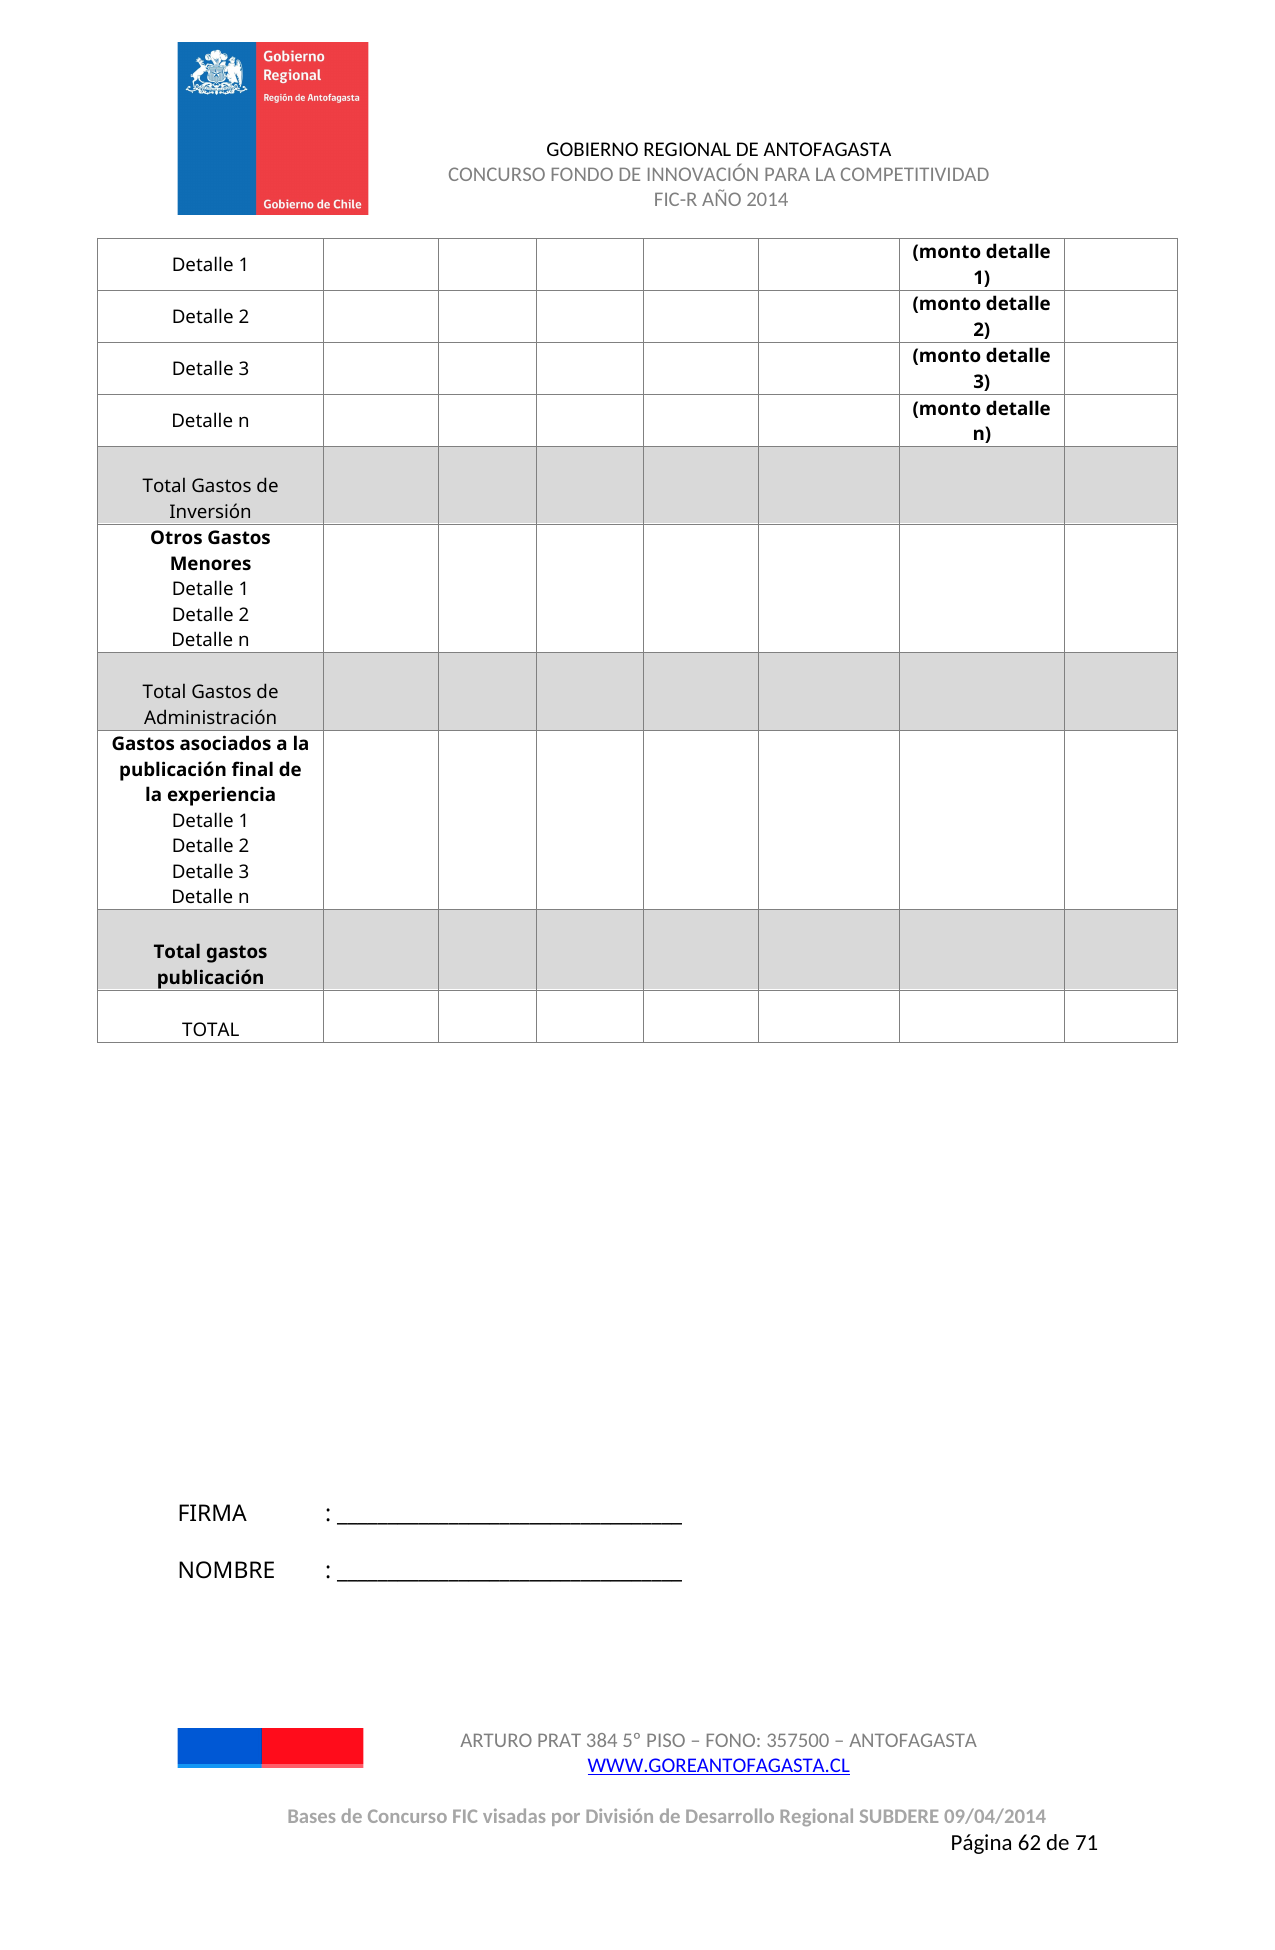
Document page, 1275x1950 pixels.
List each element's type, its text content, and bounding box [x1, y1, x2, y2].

table_cell [900, 653, 1064, 730]
table_cell Total Gastos de Inversión [98, 447, 323, 523]
table_cell [759, 910, 899, 989]
table_cell [537, 653, 643, 730]
table_cell [537, 343, 643, 394]
table_cell [644, 291, 758, 342]
table_cell TOTAL [98, 991, 323, 1042]
table_cell [324, 395, 438, 446]
table_cell (monto detalle n) [900, 395, 1064, 446]
table_cell [644, 731, 758, 909]
table_cell [644, 653, 758, 730]
table_cell [759, 653, 899, 730]
table_cell [1065, 731, 1177, 909]
table_cell [900, 991, 1064, 1042]
table_cell [537, 291, 643, 342]
table_cell [644, 910, 758, 989]
table_cell Detalle 3 [98, 343, 323, 394]
table_cell [439, 991, 536, 1042]
table_cell [1065, 991, 1177, 1042]
table_cell (monto detalle 3) [900, 343, 1064, 394]
table_cell [1065, 910, 1177, 989]
table_cell [439, 731, 536, 909]
table_cell [900, 731, 1064, 909]
table_cell [759, 239, 899, 289]
table_cell [1065, 395, 1177, 446]
table_cell [759, 991, 899, 1042]
table_cell [537, 239, 643, 289]
table_cell [1065, 291, 1177, 342]
table_cell [1065, 239, 1177, 289]
table_cell [1065, 525, 1177, 652]
table_cell Gastos asociados a la publicación final de la experiencia Detalle 1 Detalle 2 Detalle 3 Detalle n [98, 731, 323, 909]
table_cell [759, 291, 899, 342]
table_cell [324, 291, 438, 342]
table_cell [644, 991, 758, 1042]
table_cell [537, 395, 643, 446]
table_cell [537, 525, 643, 652]
table_cell [439, 343, 536, 394]
table_cell [900, 447, 1064, 523]
table_cell [439, 653, 536, 730]
table_cell [759, 731, 899, 909]
table_cell [324, 239, 438, 289]
table_cell [537, 991, 643, 1042]
table_cell (monto detalle 2) [900, 291, 1064, 342]
table_cell [324, 343, 438, 394]
table_cell [324, 447, 438, 523]
table_cell [644, 447, 758, 523]
table_cell [759, 525, 899, 652]
table_cell [900, 910, 1064, 989]
table_cell [324, 525, 438, 652]
table_cell [900, 525, 1064, 652]
table_cell [644, 343, 758, 394]
table_cell [439, 525, 536, 652]
table_cell [759, 395, 899, 446]
picture [177, 42, 369, 214]
table_cell [759, 447, 899, 523]
table_cell [324, 910, 438, 989]
table_cell [759, 343, 899, 394]
table_cell (monto detalle 1) [900, 239, 1064, 289]
table_cell Detalle n [98, 395, 323, 446]
table_cell Detalle 1 [98, 239, 323, 289]
table_cell Total gastos publicación [98, 910, 323, 989]
table_cell [644, 239, 758, 289]
table_cell [644, 395, 758, 446]
table_cell Total Gastos de Administración [98, 653, 323, 730]
table_cell Detalle 2 [98, 291, 323, 342]
table_cell [439, 239, 536, 289]
table_cell [324, 731, 438, 909]
table_cell [439, 395, 536, 446]
table_cell [439, 910, 536, 989]
table_cell [537, 447, 643, 523]
table_cell [537, 731, 643, 909]
text NOMBRE : __________________________________ [177, 1553, 1098, 1585]
table_cell [439, 291, 536, 342]
table_cell [644, 525, 758, 652]
text FIRMA : __________________________________ [177, 1497, 1098, 1528]
table_cell [1065, 653, 1177, 730]
table_cell [1065, 447, 1177, 523]
table_cell [1065, 343, 1177, 394]
table_cell Otros Gastos Menores Detalle 1 Detalle 2 Detalle n [98, 525, 323, 652]
table_cell [537, 910, 643, 989]
table_cell [324, 653, 438, 730]
table_cell [324, 991, 438, 1042]
table_cell [439, 447, 536, 523]
